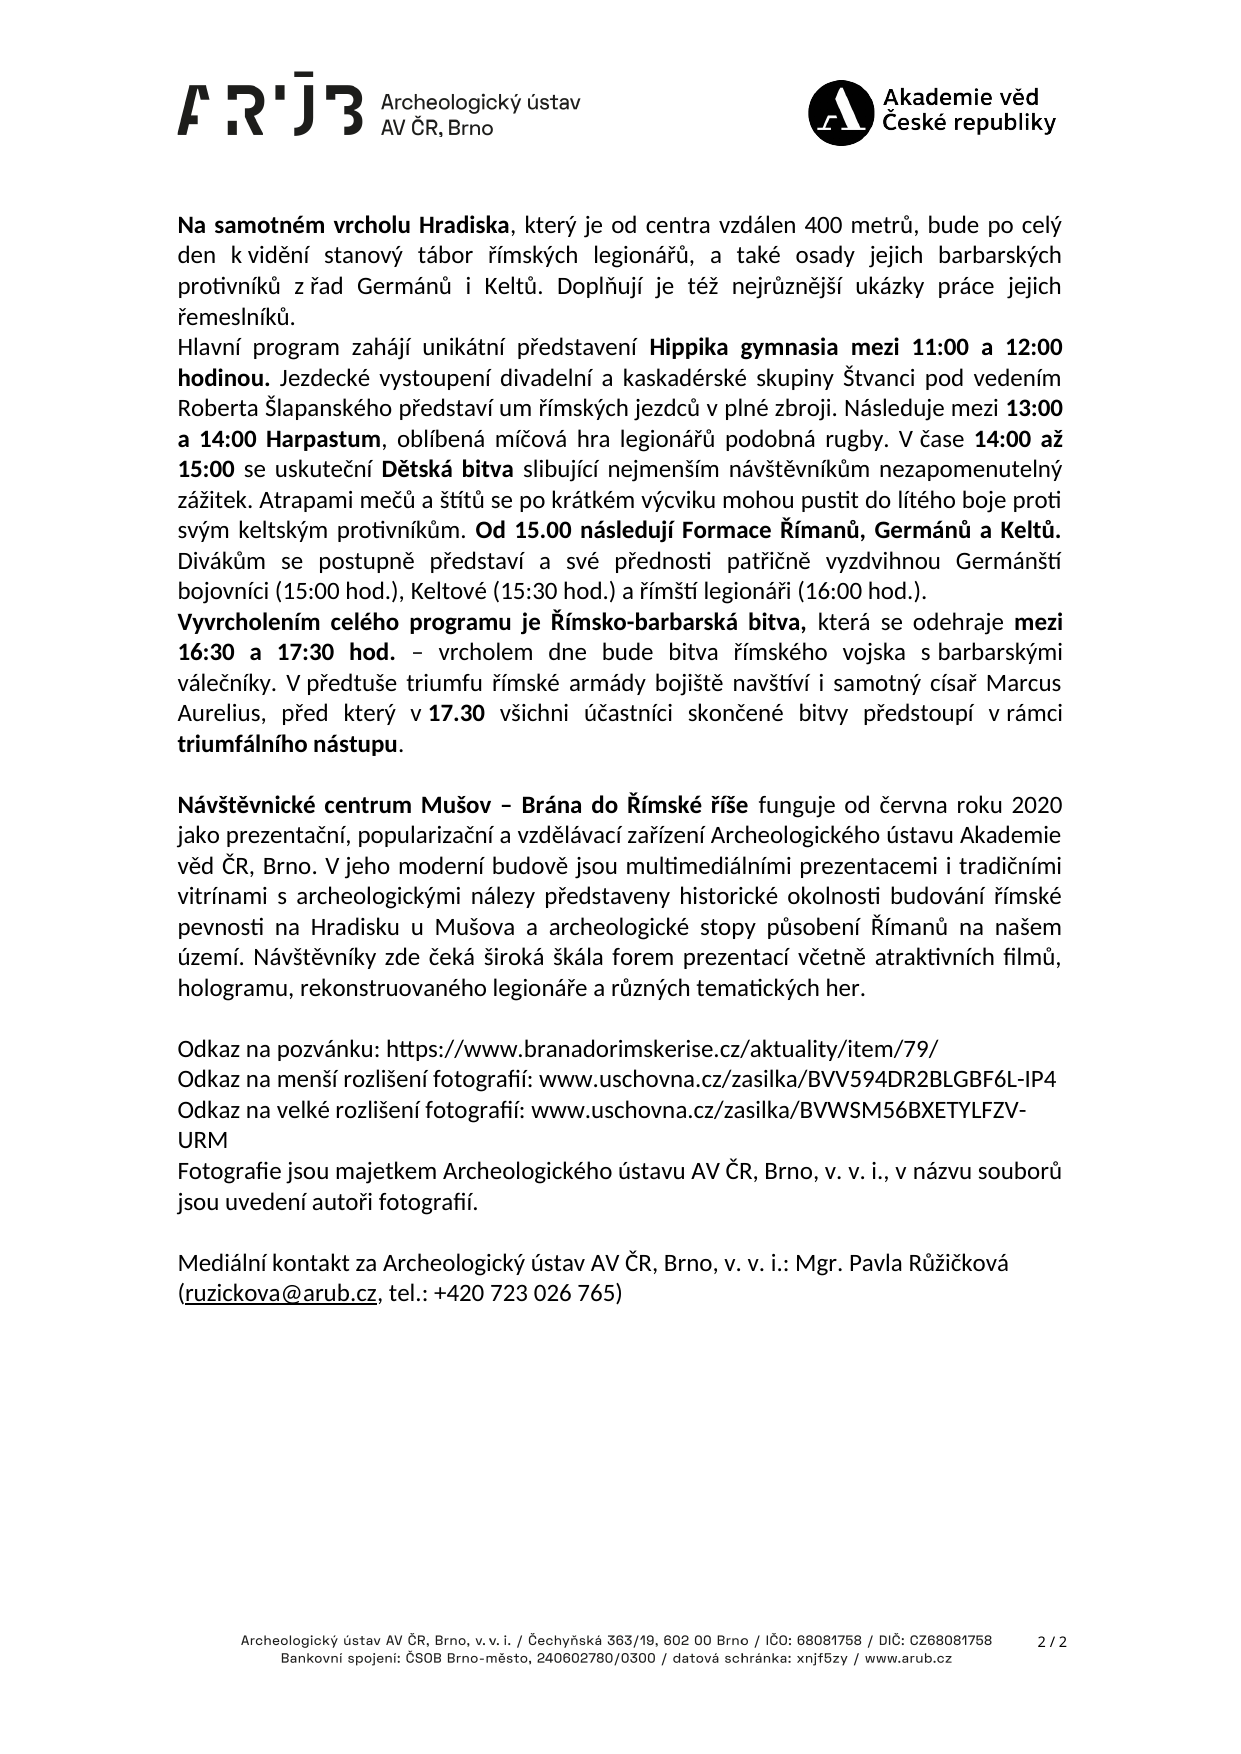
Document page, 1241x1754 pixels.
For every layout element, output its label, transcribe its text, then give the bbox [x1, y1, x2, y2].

picture [177, 71, 582, 137]
text Hlavní program zahájí unikátní představení Hippika gymnasia mezi 11:00 a 12:00 hodinou. Jezdecké vystoupení divadelní a kaskadérské skupiny Štvanci pod vedením Roberta Šlapanského představí um římských jezdců v plné zbroji. Následuje mezi 13:00 a 14:00 Harpastum, oblíbená míčová hra legionářů podobná rugby. V čase 14:00 až 15:00 se uskuteční Dětská bitva slibující nejmenším návštěvníkům nezapomenutelný zážitek. Atrapami mečů a štítů se po krátkém výcviku mohou pustit do lítého boje proti svým keltským protivníkům. Od 15.00 následují Formace Římanů, Germánů a Keltů. Divákům se postupně představí a své přednosti patřičně vyzdvihnou Germánští bojovníci (15:00 hod.), Keltové (15:30 hod.) a římští legionáři (16:00 hod.). [177, 331, 1063, 606]
text Návštěvnické centrum Mušov – Brána do Římské říše funguje od června roku 2020 jako prezentační, popularizační a vzdělávací zařízení Archeologického ústavu Akademie věd ČR, Brno. V jeho moderní budově jsou multimediálními prezentacemi i tradičními vitrínami s archeologickými nálezy představeny historické okolnosti budování římské pevnosti na Hradisku u Mušova a archeologické stopy působení Římanů na našem území. Návštěvníky zde čeká široká škála forem prezentací včetně atraktivních filmů, hologramu, rekonstruovaného legionáře a různých tematických her. [177, 789, 1063, 1003]
text Na samotném vrcholu Hradiska, který je od centra vzdálen 400 metrů, bude po celý den k vidění stanový tábor římských legionářů, a také osady jejich barbarských protivníků z řad Germánů i Keltů. Doplňují je též nejrůznější ukázky práce jejich řemeslníků. [177, 209, 1063, 331]
text Fotografie jsou majetkem Archeologického ústavu AV ČR, Brno, v. v. i., v názvu souborů jsou uvedení autoři fotografií. [177, 1155, 1063, 1216]
text Odkaz na menší rozlišení fotografií: www.uschovna.cz/zasilka/BVV594DR2BLGBF6L-IP4 [177, 1064, 1063, 1094]
text Mediální kontakt za Archeologický ústav AV ČR, Brno, v. v. i.: Mgr. Pavla Růžičková (ruzickova@arub.cz, tel.: +420 723 026 765) [177, 1247, 1063, 1308]
picture [239, 1631, 993, 1667]
text Odkaz na pozvánku: https://www.branadorimskerise.cz/aktuality/item/79/ [177, 1033, 1063, 1064]
text Odkaz na velké rozlišení fotografií: www.uschovna.cz/zasilka/BVWSM56BXETYLFZV-URM [177, 1094, 1063, 1155]
text Vyvrcholením celého programu je Římsko-barbarská bitva, která se odehraje mezi 16:30 a 17:30 hod. – vrcholem dne bude bitva římského vojska s barbarskými válečníky. V předtuše triumfu římské armády bojiště navštíví i samotný císař Marcus Aurelius, před který v 17.30 všichni účastníci skončené bitvy předstoupí v rámci triumfálního nástupu. [177, 606, 1063, 758]
picture [808, 80, 1056, 146]
